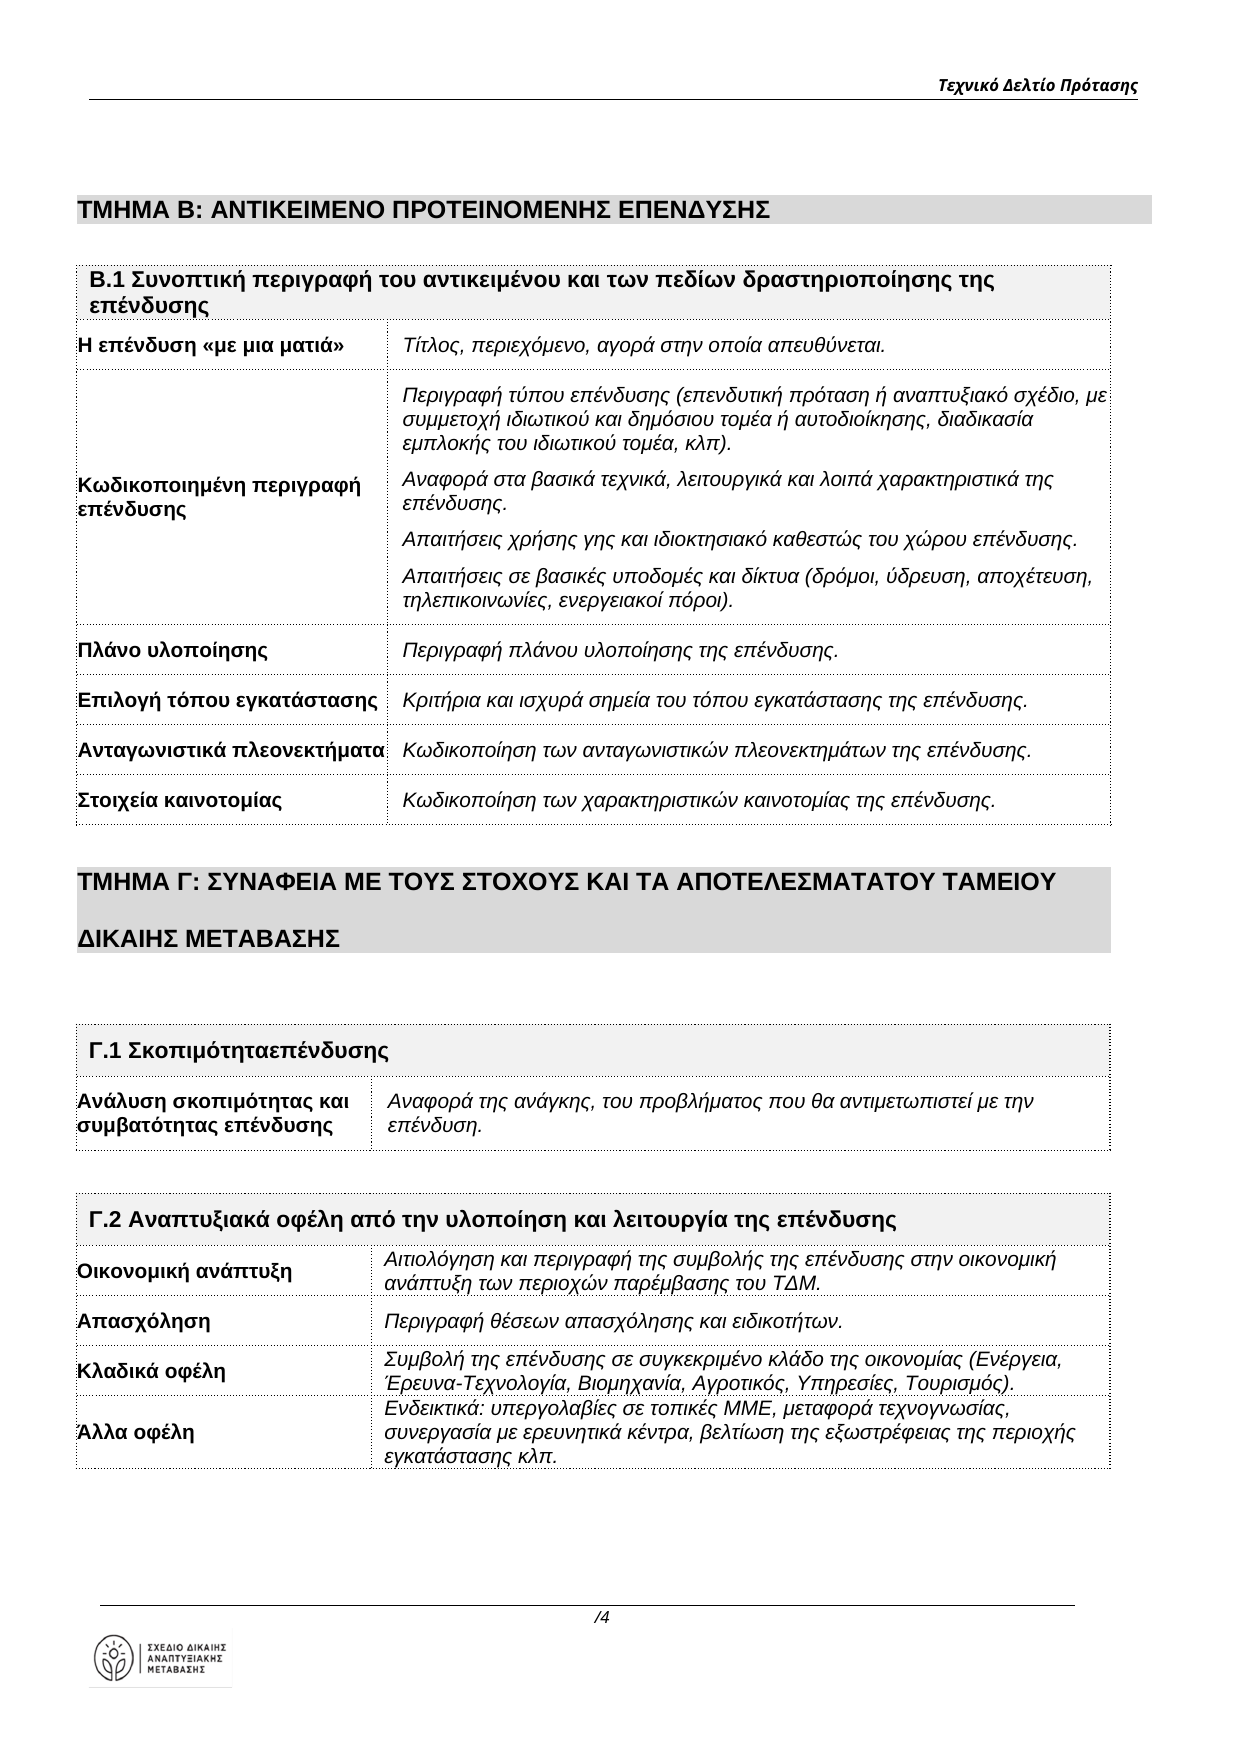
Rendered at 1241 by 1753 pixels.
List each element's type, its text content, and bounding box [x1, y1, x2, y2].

table_cell Περιγραφή θέσεων απασχόλησης και ειδικοτήτων. [372, 1295, 1110, 1345]
table_cell Συμβολή της επένδυσης σε συγκεκριμένο κλάδο της οικονομίας (Ενέργεια, Έρευνα-Τεχνολογία, Βιομηχανία, Αγροτικός, Υπηρεσίες, Τουρισμός). [372, 1345, 1110, 1395]
table_cell Ανάλυση σκοπιμότητας και συμβατότητας επένδυσης [76, 1076, 372, 1150]
table_cell Η επένδυση «με μια ματιά» [77, 319, 387, 369]
table_cell Κωδικοποίηση των ανταγωνιστικών πλεονεκτημάτων της επένδυσης. [387, 724, 1110, 774]
table_header Γ.2 Αναπτυξιακά οφέλη από την υλοποίηση και λειτουργία της επένδυσης [76, 1193, 1110, 1245]
table_cell Κωδικοποιημένη περιγραφή επένδυσης [77, 369, 387, 624]
table_cell Οικονομική ανάπτυξη [76, 1245, 372, 1295]
text ΤΜΗΜΑ Β: ΑΝΤΙΚΕΙΜΕΝΟ ΠΡΟΤΕΙΝΟΜΕΝΗΣ ΕΠΕΝΔΥΣΗΣ [77, 195, 1152, 224]
table_cell Ανταγωνιστικά πλεονεκτήματα [77, 724, 387, 774]
table_header Γ.1 Σκοπιμότηταεπένδυσης [76, 1024, 1110, 1076]
table_cell Τίτλος, περιεχόμενο, αγορά στην οποία απευθύνεται. [387, 319, 1110, 369]
table_cell Περιγραφή πλάνου υλοποίησης της επένδυσης. [387, 624, 1110, 674]
table_cell Κριτήρια και ισχυρά σημεία του τόπου εγκατάστασης της επένδυσης. [387, 674, 1110, 724]
table_cell Άλλα οφέλη [76, 1395, 372, 1468]
table_cell Αιτιολόγηση και περιγραφή της συμβολής της επένδυσης στην οικονομική ανάπτυξη των περιοχών παρέμβασης του ΤΔΜ. [372, 1245, 1110, 1295]
table_cell Κωδικοποίηση των χαρακτηριστικών καινοτομίας της επένδυσης. [387, 774, 1110, 824]
table_cell Πλάνο υλοποίησης [77, 624, 387, 674]
picture [88, 1628, 233, 1688]
table_cell Περιγραφή τύπου επένδυσης (επενδυτική πρόταση ή αναπτυξιακό σχέδιο, με συμμετοχή ιδιωτικού και δημόσιου τομέα ή αυτοδιοίκησης, διαδικασία εμπλοκής του ιδιωτικού τομέα, κλπ). Αναφορά στα βασικά τεχνικά, λειτουργικά και λοιπά χαρακτηριστικά της επένδυσης. Απαιτήσεις χρήσης γης και ιδιοκτησιακό καθεστώς του χώρου επένδυσης. Απαιτήσεις σε βασικές υποδομές και δίκτυα (δρόμοι, ύδρευση, αποχέτευση, τηλεπικοινωνίες, ενεργειακοί πόροι). [387, 369, 1110, 624]
table_cell Στοιχεία καινοτομίας [77, 774, 387, 824]
table_cell Επιλογή τόπου εγκατάστασης [77, 674, 387, 724]
table_cell Αναφορά της ανάγκης, του προβλήματος που θα αντιμετωπιστεί με την επένδυση. [372, 1076, 1110, 1150]
table_header Β.1 Συνοπτική περιγραφή του αντικειμένου και των πεδίων δραστηριοποίησης της επένδυσης [77, 265, 1110, 319]
table_cell Ενδεικτικά: υπεργολαβίες σε τοπικές ΜΜΕ, μεταφορά τεχνογνωσίας, συνεργασία με ερευνητικά κέντρα, βελτίωση της εξωστρέφειας της περιοχής εγκατάστασης κλπ. [372, 1395, 1110, 1468]
table_cell Απασχόληση [76, 1295, 372, 1345]
text ΤΜΗΜΑ Γ: ΣΥΝΑΦΕΙΑ ΜΕ ΤΟΥΣ ΣΤΟΧΟΥΣ ΚΑΙ ΤΑ ΑΠΟΤΕΛΕΣΜΑΤΑΤΟΥ ΤΑΜΕΙΟΥ ΔΙΚΑΙΗΣ ΜΕΤΑΒΑΣΗΣ [77, 867, 1111, 953]
table_cell Κλαδικά οφέλη [76, 1345, 372, 1395]
